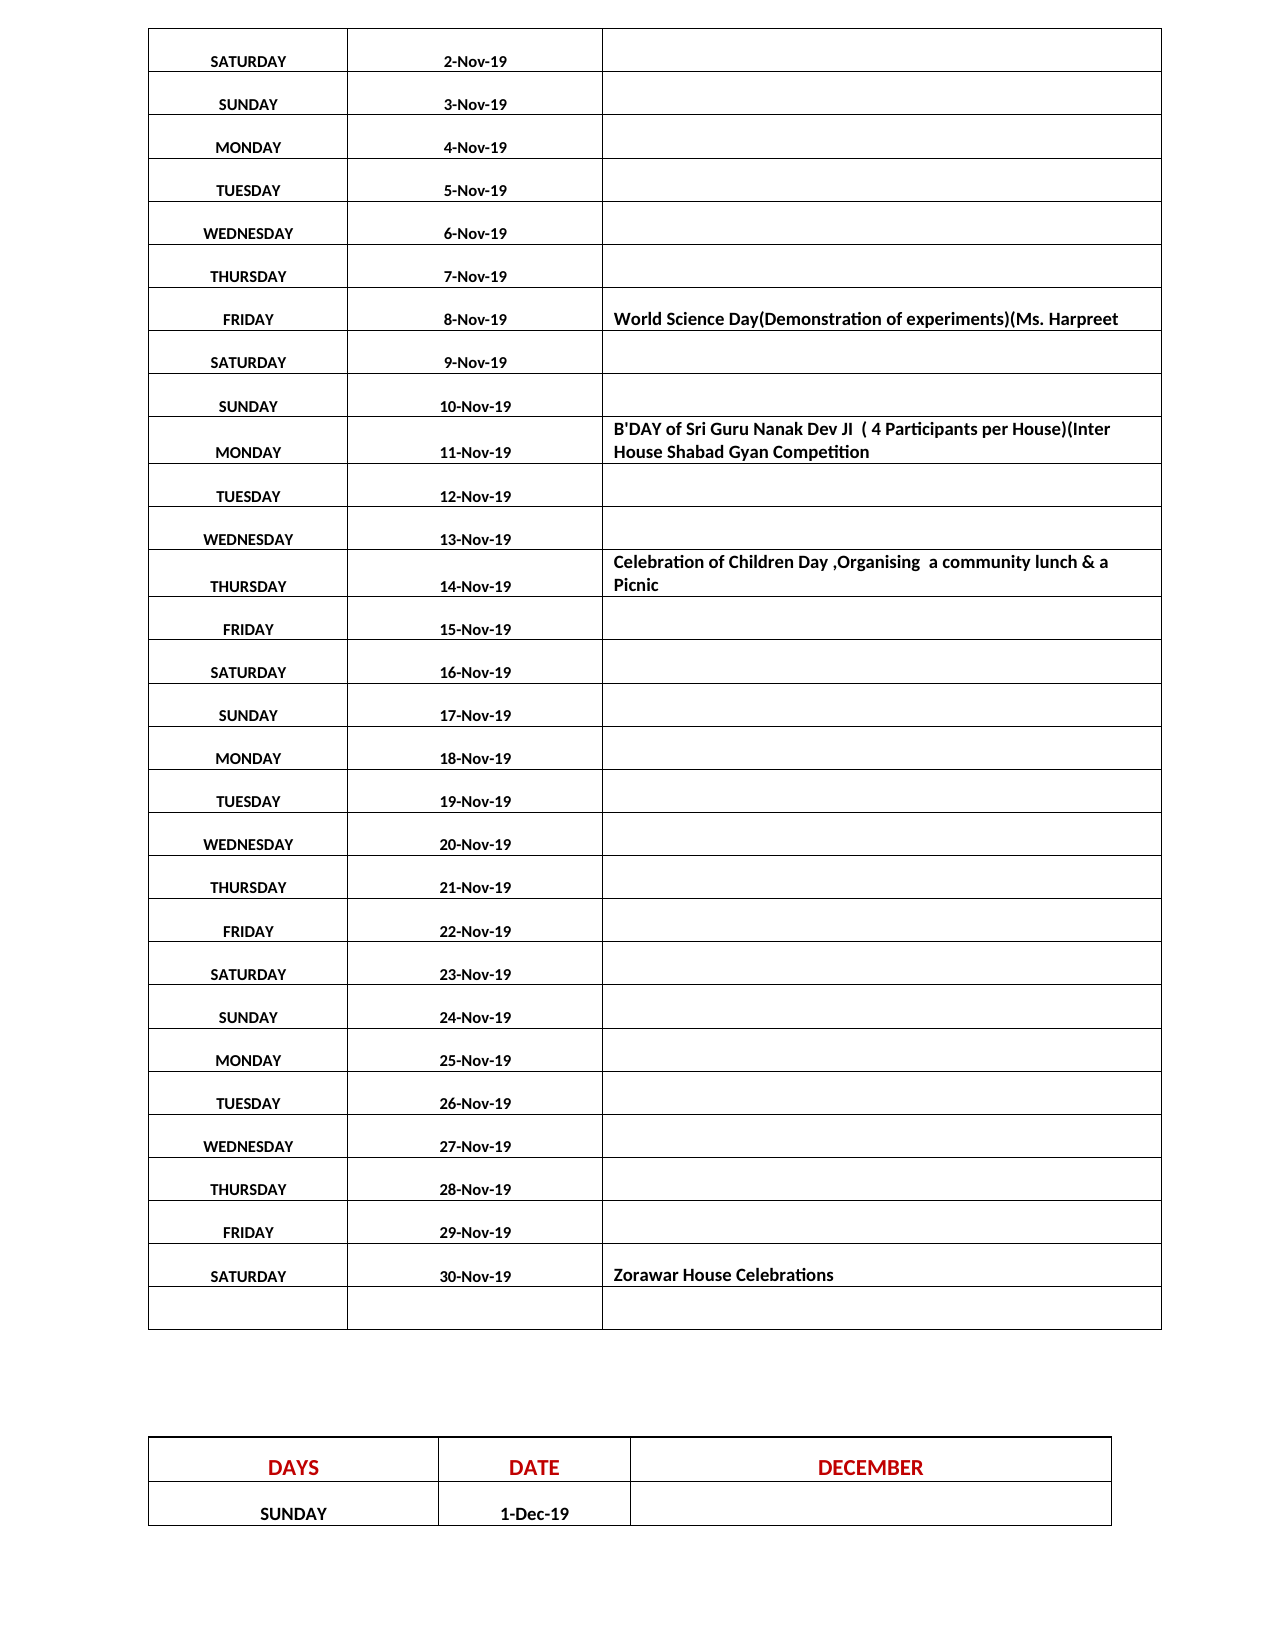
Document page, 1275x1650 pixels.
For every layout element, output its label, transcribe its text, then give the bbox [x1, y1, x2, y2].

table_cell [603, 464, 1161, 506]
table_cell [603, 1158, 1161, 1200]
table_cell [603, 245, 1161, 287]
table_cell [603, 202, 1161, 244]
table_cell [603, 770, 1161, 812]
table_cell SUNDAY [149, 684, 347, 726]
table_cell 12-Nov-19 [348, 464, 602, 506]
table_cell 9-Nov-19 [348, 331, 602, 373]
table_cell TUESDAY [149, 770, 347, 812]
table_cell TUESDAY [149, 1072, 347, 1114]
table_cell Celebration of Children Day ,Organising a community lunch & a Picnic [603, 550, 1161, 596]
table_cell SATURDAY [149, 942, 347, 984]
table_cell 5-Nov-19 [348, 159, 602, 201]
table_cell WEDNESDAY [149, 507, 347, 549]
table_cell [603, 1072, 1161, 1114]
table_cell 7-Nov-19 [348, 245, 602, 287]
table_cell 6-Nov-19 [348, 202, 602, 244]
table_cell 22-Nov-19 [348, 899, 602, 941]
table_cell [603, 856, 1161, 898]
table_cell FRIDAY [149, 899, 347, 941]
table_cell 17-Nov-19 [348, 684, 602, 726]
table_cell 11-Nov-19 [348, 417, 602, 463]
table_cell 19-Nov-19 [348, 770, 602, 812]
table_cell [603, 72, 1161, 114]
table_cell THURSDAY [149, 856, 347, 898]
table_cell [603, 159, 1161, 201]
table_cell [603, 1115, 1161, 1157]
table_cell [603, 507, 1161, 549]
table_cell [603, 115, 1161, 157]
table_cell 21-Nov-19 [348, 856, 602, 898]
table_cell [603, 727, 1161, 769]
table_cell 28-Nov-19 [348, 1158, 602, 1200]
table_cell MONDAY [149, 417, 347, 463]
table_cell 1-Dec-19 [439, 1482, 630, 1525]
table_cell 3-Nov-19 [348, 72, 602, 114]
table_cell FRIDAY [149, 1201, 347, 1243]
table_cell MONDAY [149, 115, 347, 157]
table_cell 27-Nov-19 [348, 1115, 602, 1157]
table_cell [603, 1287, 1161, 1329]
table_cell 18-Nov-19 [348, 727, 602, 769]
table_cell [603, 597, 1161, 639]
table_cell [603, 684, 1161, 726]
table_cell [603, 899, 1161, 941]
table_cell [348, 1287, 602, 1329]
table_cell MONDAY [149, 727, 347, 769]
table_header DAYS [149, 1438, 438, 1481]
table_cell Zorawar House Celebrations [603, 1244, 1161, 1286]
table_cell TUESDAY [149, 464, 347, 506]
table_cell [631, 1482, 1111, 1525]
table_cell 2-Nov-19 [348, 29, 602, 71]
table_cell [603, 1201, 1161, 1243]
table_cell MONDAY [149, 1029, 347, 1071]
table_cell THURSDAY [149, 245, 347, 287]
table_cell [603, 331, 1161, 373]
table_cell 16-Nov-19 [348, 640, 602, 682]
table_cell WEDNESDAY [149, 813, 347, 855]
table_cell 13-Nov-19 [348, 507, 602, 549]
table_cell 15-Nov-19 [348, 597, 602, 639]
table_cell SUNDAY [149, 374, 347, 416]
table_cell THURSDAY [149, 550, 347, 596]
table_cell World Science Day(Demonstration of experiments)(Ms. Harpreet [603, 288, 1161, 330]
table_cell SATURDAY [149, 29, 347, 71]
table_cell [603, 374, 1161, 416]
table_cell SATURDAY [149, 331, 347, 373]
table_cell 24-Nov-19 [348, 985, 602, 1027]
table_cell [603, 1029, 1161, 1071]
table_cell 29-Nov-19 [348, 1201, 602, 1243]
table_cell [603, 813, 1161, 855]
table_cell TUESDAY [149, 159, 347, 201]
table_cell 10-Nov-19 [348, 374, 602, 416]
table_cell [149, 1287, 347, 1329]
table_cell [603, 985, 1161, 1027]
table_cell 25-Nov-19 [348, 1029, 602, 1071]
table_cell SUNDAY [149, 1482, 438, 1525]
table_cell [603, 942, 1161, 984]
table_cell SATURDAY [149, 1244, 347, 1286]
table_cell 20-Nov-19 [348, 813, 602, 855]
table_cell 23-Nov-19 [348, 942, 602, 984]
table_cell 30-Nov-19 [348, 1244, 602, 1286]
table_cell 14-Nov-19 [348, 550, 602, 596]
table_cell [603, 640, 1161, 682]
table_cell SUNDAY [149, 985, 347, 1027]
table_cell B'DAY of Sri Guru Nanak Dev JI ( 4 Participants per House)(Inter House Shabad Gyan Competition [603, 417, 1161, 463]
table_header DATE [439, 1438, 630, 1481]
table_cell WEDNESDAY [149, 202, 347, 244]
table_cell THURSDAY [149, 1158, 347, 1200]
table_cell WEDNESDAY [149, 1115, 347, 1157]
table_cell 8-Nov-19 [348, 288, 602, 330]
table_cell [603, 29, 1161, 71]
table_cell FRIDAY [149, 597, 347, 639]
table_cell 26-Nov-19 [348, 1072, 602, 1114]
table_cell FRIDAY [149, 288, 347, 330]
table_cell SUNDAY [149, 72, 347, 114]
table_cell SATURDAY [149, 640, 347, 682]
table_cell 4-Nov-19 [348, 115, 602, 157]
table_header DECEMBER [631, 1438, 1111, 1481]
